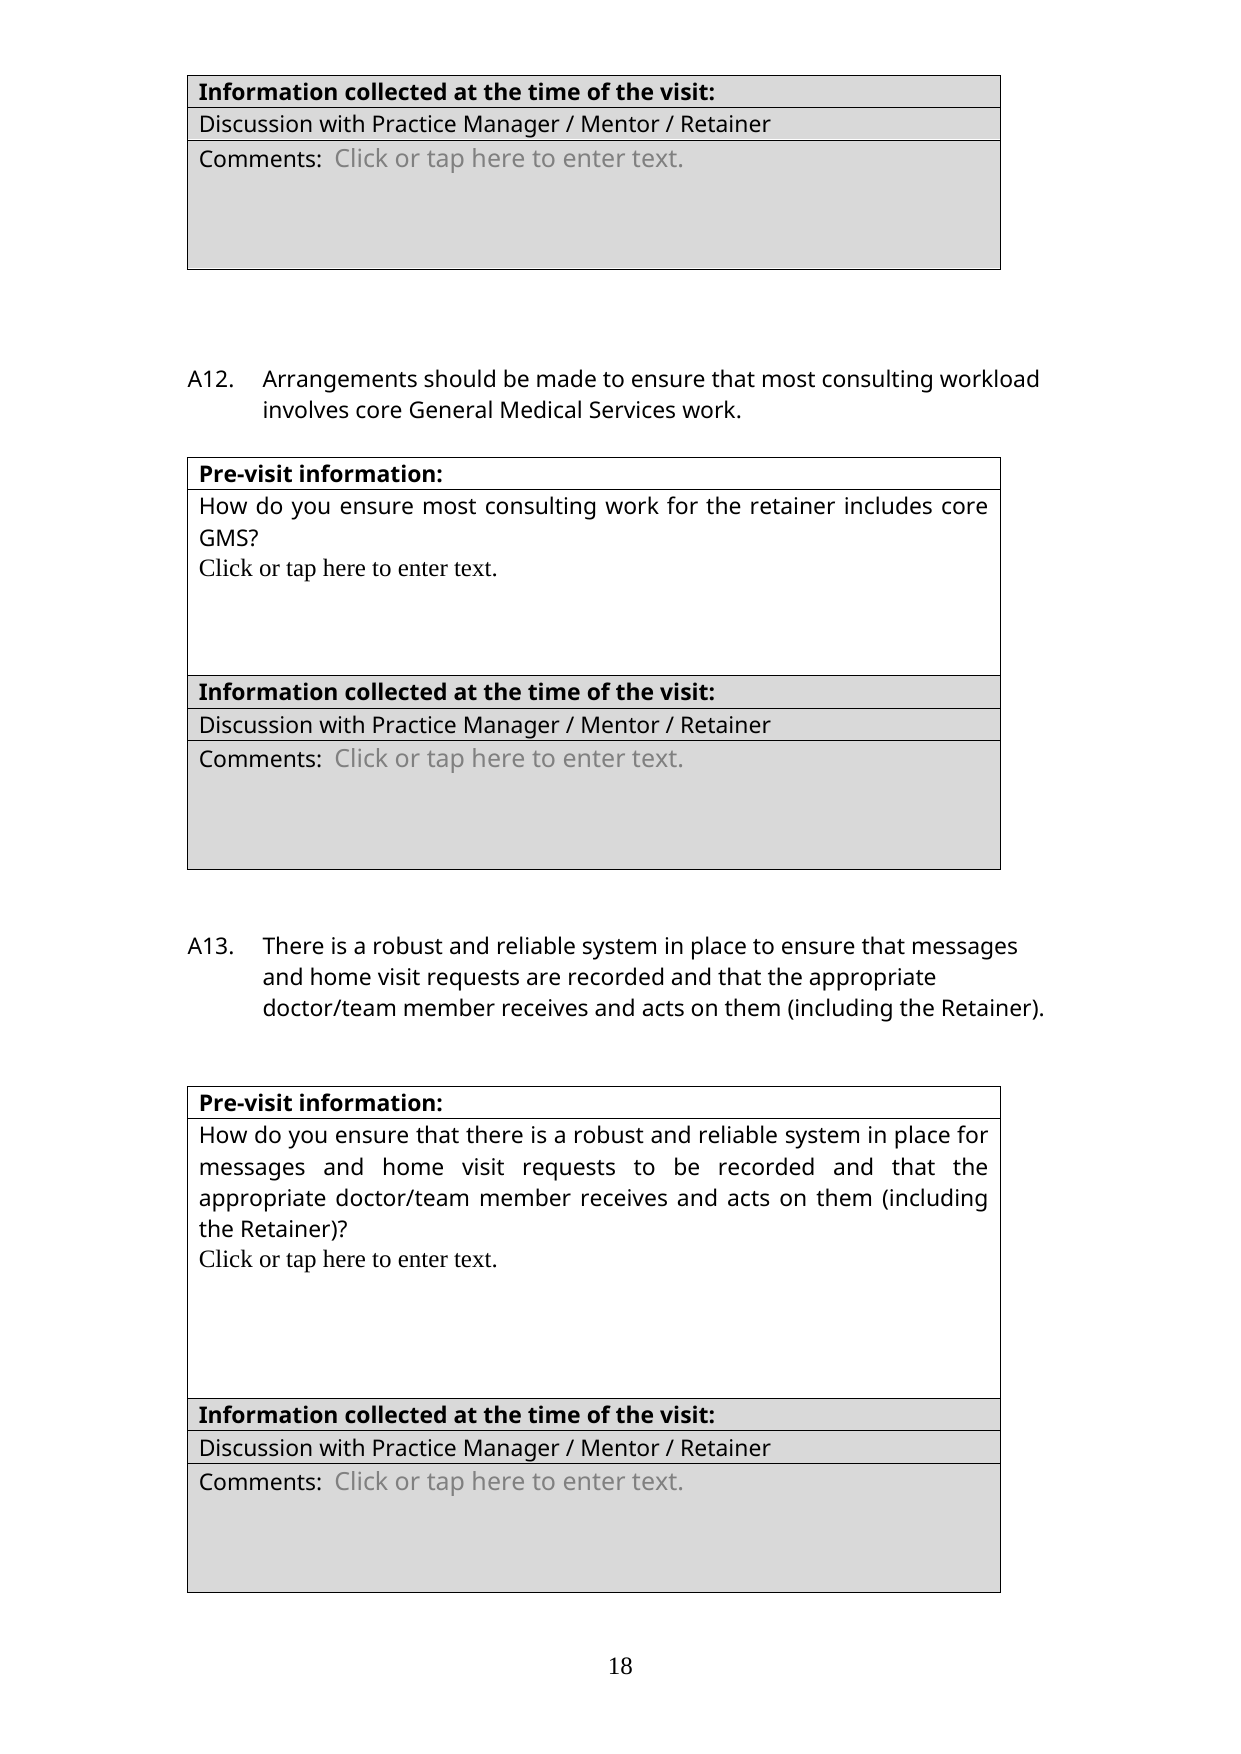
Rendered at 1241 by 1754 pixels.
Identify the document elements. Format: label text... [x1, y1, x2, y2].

table_cell Information collected at the time of the visit: [188, 676, 1000, 708]
text A12. Arrangements should be made to ensure that most consulting workload involves core General Medical Services work. [187, 363, 1053, 426]
table_cell Information collected at the time of the visit: [188, 1399, 1000, 1430]
table_cell Information collected at the time of the visit: [188, 76, 1000, 107]
table_cell Comments: [188, 1464, 1000, 1592]
table_cell How do you ensure that there is a robust and reliable system in place for messages and home visit requests to be recorded and that the appropriate doctor/team member receives and acts on them (including the Retainer)? [188, 1119, 1000, 1398]
table_cell How do you ensure most consulting work for the retainer includes core GMS? [188, 490, 1000, 675]
table_header Pre-visit information: [188, 1087, 1000, 1118]
text A13. There is a robust and reliable system in place to ensure that messages and home visit requests are recorded and that the appropriate doctor/team member receives and acts on them (including the Retainer). [187, 930, 1053, 1023]
table_cell Comments: [188, 141, 1000, 268]
table_cell Comments: [188, 741, 1000, 869]
table_header Pre-visit information: [188, 458, 1000, 489]
table_cell Discussion with Practice Manager / Mentor / Retainer [188, 709, 1000, 740]
table_cell Discussion with Practice Manager / Mentor / Retainer [188, 108, 1000, 139]
table_cell Discussion with Practice Manager / Mentor / Retainer [188, 1431, 1000, 1463]
